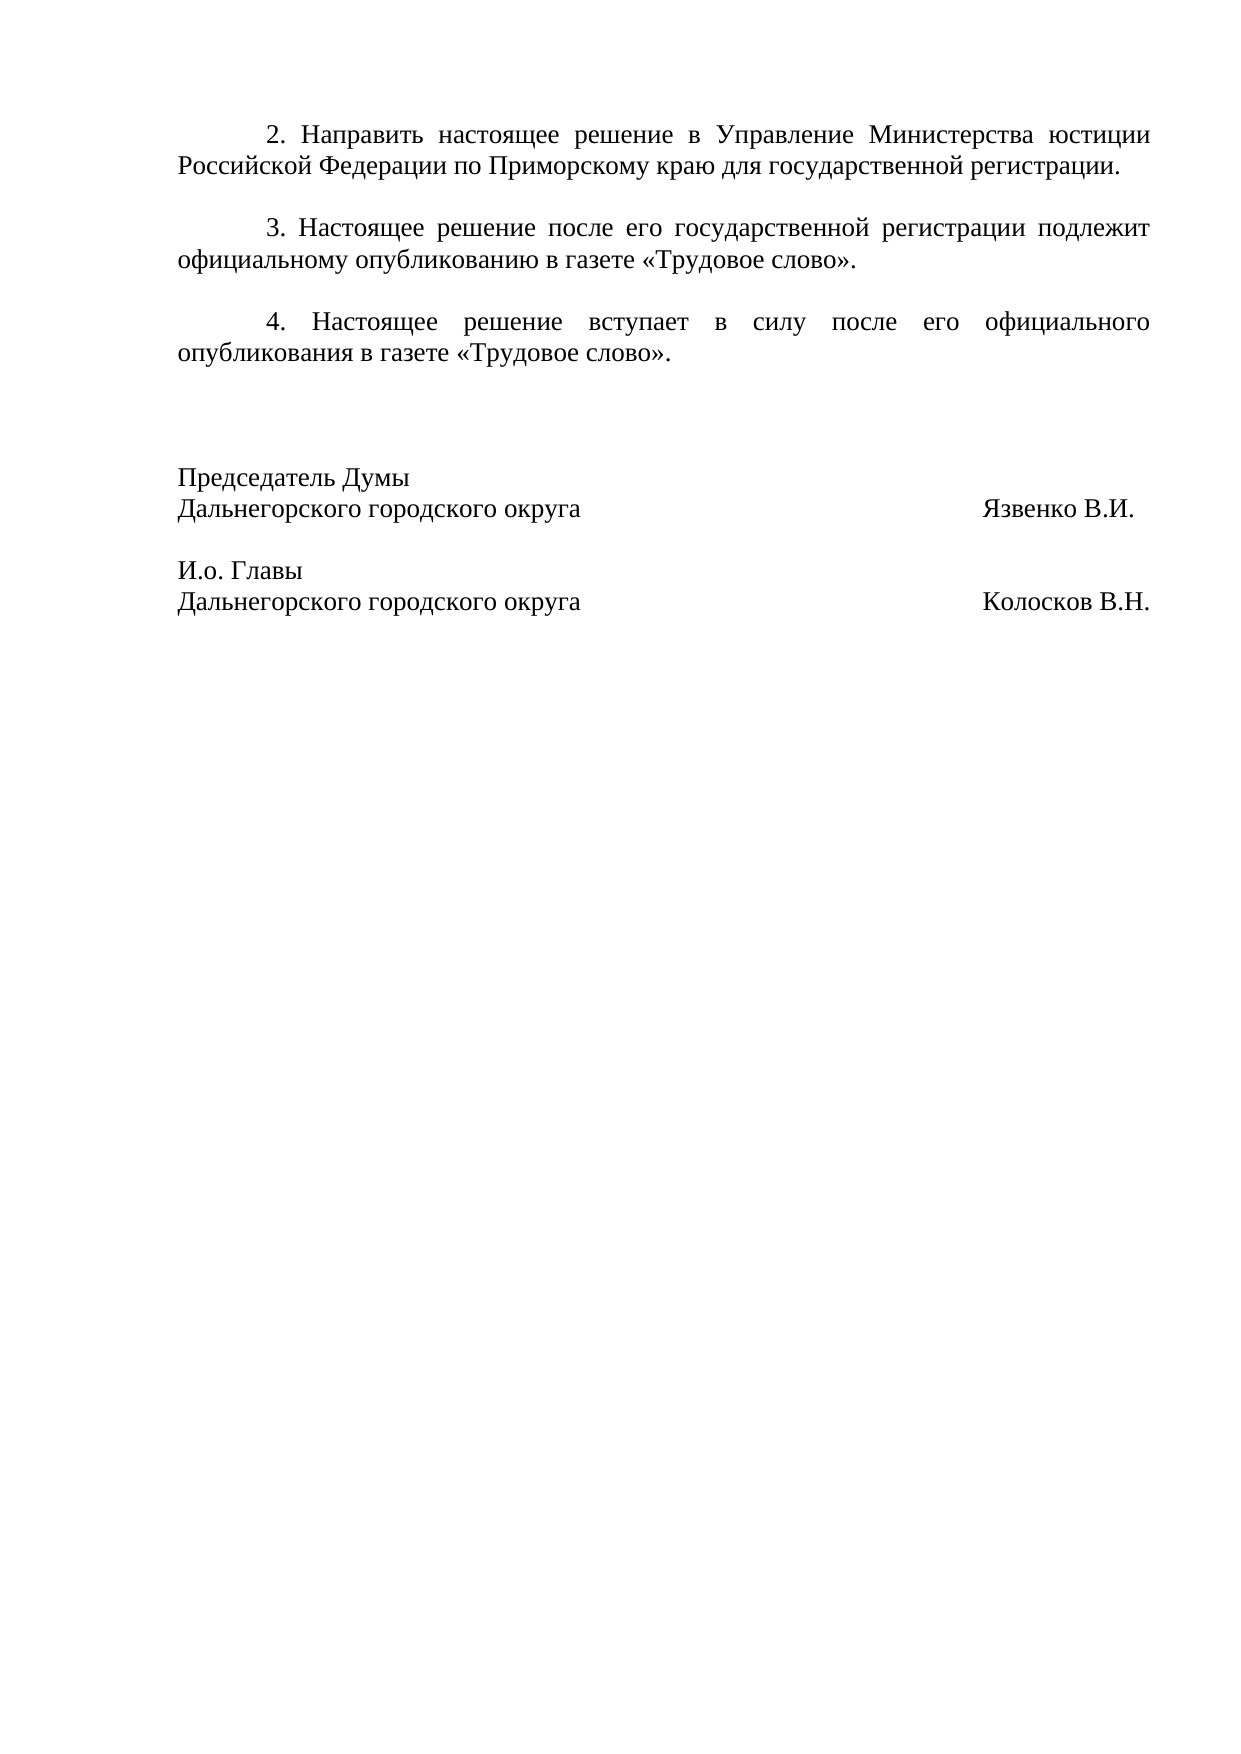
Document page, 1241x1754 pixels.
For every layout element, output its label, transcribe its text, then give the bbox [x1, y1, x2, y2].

text 2. Направить настоящее решение в Управление Министерства юстиции Российской Федерации по Приморскому краю для государственной регистрации. [177, 118, 1152, 180]
text 4. Настоящее решение вступает в силу после его официального опубликования в газете «Трудовое слово». [177, 305, 1152, 367]
text И.о. Главы [177, 554, 1152, 585]
text Дальнегорского городского округа Колосков В.Н. [177, 585, 1152, 616]
text Председатель Думы [177, 461, 1152, 492]
text Дальнегорского городского округа Язвенко В.И. [177, 492, 1152, 523]
text 3. Настоящее решение после его государственной регистрации подлежит официальному опубликованию в газете «Трудовое слово». [177, 212, 1152, 274]
